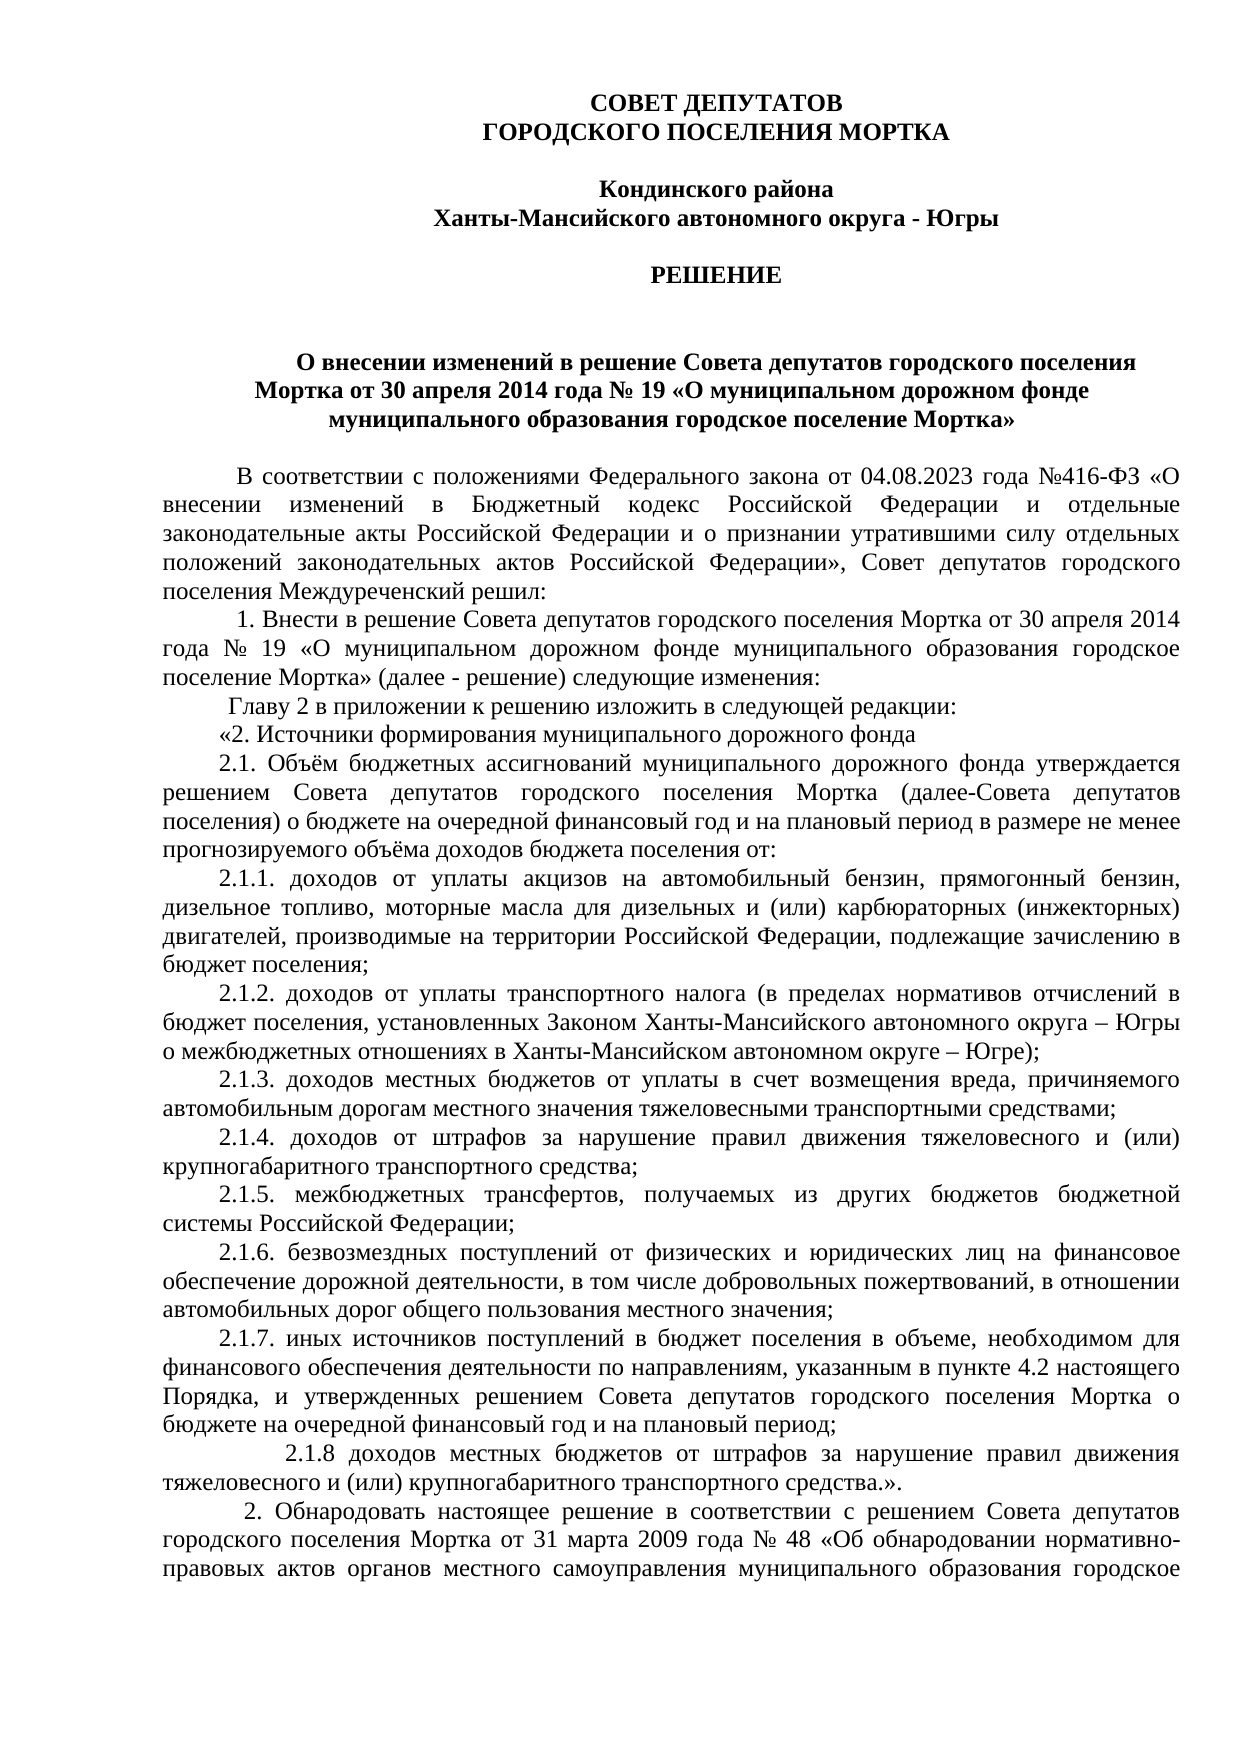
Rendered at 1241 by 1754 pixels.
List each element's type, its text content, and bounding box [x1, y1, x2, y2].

text СОВЕТ ДЕПУТАТОВ [162, 88, 1181, 117]
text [162, 1496, 1181, 1582]
text РЕШЕНИЕ [162, 260, 1181, 289]
text 2.1.7. иных источников поступлений в бюджет поселения в объеме, необходимом для финансового обеспечения деятельности по направлениям, указанным в пункте 4.2 настоящего Порядка, и утвержденных решением Совета депутатов городского поселения Мортка о бюджете на очередной финансовый год и на плановый период; [162, 1323, 1181, 1438]
text 2.1.5. межбюджетных трансфертов, получаемых из других бюджетов бюджетной системы Российской Федерации; [162, 1179, 1181, 1237]
text «2. Источники формирования муниципального дорожного фонда [162, 719, 1181, 748]
text 1. Внести в решение Совета депутатов городского поселения Мортка от 30 апреля 2014 года № 19 «О муниципальном дорожном фонде муниципального образования городское поселение Мортка» (далее - решение) следующие изменения: [162, 604, 1181, 691]
text ГОРОДСКОГО ПОСЕЛЕНИЯ МОРТКА [162, 117, 1181, 145]
text В соответствии с положениями Федерального закона от 04.08.2023 года №416-ФЗ «О внесении изменений в Бюджетный кодекс Российской Федерации и отдельные законодательные акты Российской Федерации и о признании утратившими силу отдельных положений законодательных актов Российской Федерации», Совет депутатов городского поселения Междуреченский решил: [162, 461, 1181, 604]
text Ханты-Мансийского автономного округа - Югры [162, 203, 1181, 232]
text 2.1.1. доходов от уплаты акцизов на автомобильный бензин, прямогонный бензин, дизельное топливо, моторные масла для дизельных и (или) карбюраторных (инжекторных) двигателей, производимые на территории Российской Федерации, подлежащие зачислению в бюджет поселения; [162, 863, 1181, 978]
text 2.1.3. доходов местных бюджетов от уплаты в счет возмещения вреда, причиняемого автомобильным дорогам местного значения тяжеловесными транспортными средствами; [162, 1064, 1181, 1122]
text 2.1.6. безвозмездных поступлений от физических и юридических лиц на финансовое обеспечение дорожной деятельности, в том числе добровольных пожертвований, в отношении автомобильных дорог общего пользования местного значения; [162, 1237, 1181, 1323]
text 2.1.8 доходов местных бюджетов от штрафов за нарушение правил движения тяжеловесного и (или) крупногабаритного транспортного средства.». [162, 1438, 1181, 1496]
text О внесении изменений в решение Совета депутатов городского поселения Мортка от 30 апреля 2014 года № 19 «О муниципальном дорожном фонде муниципального образования городское поселение Мортка» [162, 347, 1181, 433]
text Кондинского района [162, 174, 1181, 203]
text 2.1.4. доходов от штрафов за нарушение правил движения тяжеловесного и (или) крупногабаритного транспортного средства; [162, 1122, 1181, 1179]
text 2.1. Объём бюджетных ассигнований муниципального дорожного фонда утверждается решением Совета депутатов городского поселения Мортка (далее-Совета депутатов поселения) о бюджете на очередной финансовый год и на плановый период в размере не менее прогнозируемого объёма доходов бюджета поселения от: [162, 748, 1181, 863]
text Главу 2 в приложении к решению изложить в следующей редакции: [162, 691, 1181, 719]
text 2.1.2. доходов от уплаты транспортного налога (в пределах нормативов отчислений в бюджет поселения, установленных Законом Ханты-Мансийского автономного округа – Югры о межбюджетных отношениях в Ханты-Мансийском автономном округе – Югре); [162, 978, 1181, 1064]
